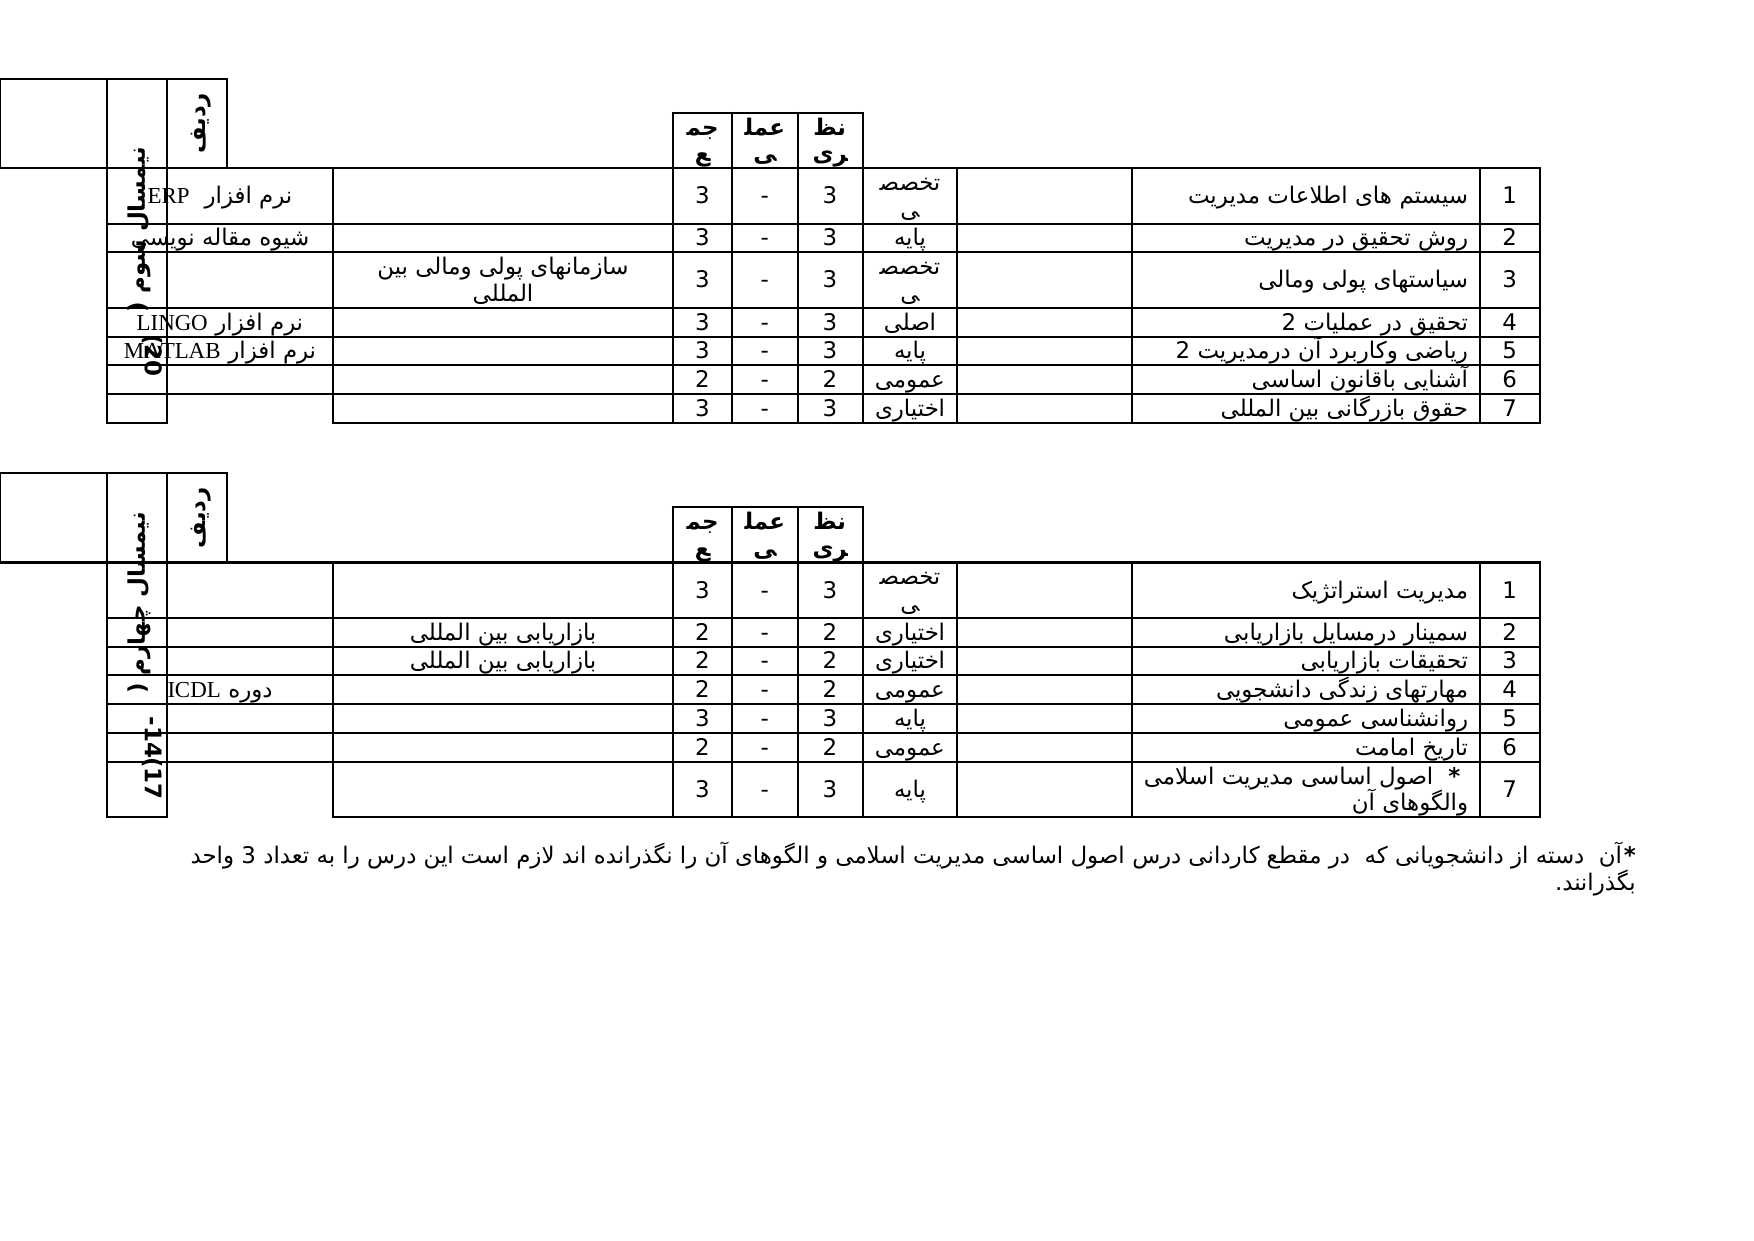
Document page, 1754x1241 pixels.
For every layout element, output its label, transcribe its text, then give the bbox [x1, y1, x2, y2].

table_cell [958, 253, 1131, 307]
table_cell عملی [733, 114, 797, 167]
table_cell 3 [799, 225, 862, 251]
table_cell نرم افزار LINGO [168, 309, 332, 336]
table_cell [334, 395, 672, 422]
table_cell 2 [799, 734, 862, 761]
table_cell عمومی [864, 676, 956, 703]
table_cell [168, 564, 332, 617]
table_cell 3 [674, 763, 731, 816]
table_cell [108, 648, 166, 674]
table_cell 3 [799, 253, 862, 307]
table_cell [958, 734, 1131, 761]
table_cell نرم افزار ERP [168, 169, 332, 222]
table_cell 7 [1481, 395, 1539, 422]
table_cell تخصصی [864, 564, 956, 617]
table_cell [958, 366, 1131, 393]
table_cell [108, 253, 166, 307]
table_cell 2 [674, 676, 731, 703]
table_cell آشنایی باقانون اساسی [1133, 366, 1479, 393]
table_cell اصلی [864, 309, 956, 336]
table_cell شیوه مقاله نویسی [168, 225, 332, 251]
table_cell - [733, 734, 797, 761]
table_cell نظری [799, 114, 862, 167]
table_cell [108, 734, 166, 761]
table_cell 3 [674, 705, 731, 732]
table_cell - [733, 648, 797, 674]
table_cell ریاضی وکاربرد آن درمدیریت 2 [1133, 338, 1479, 364]
table_cell 2 [799, 366, 862, 393]
table_cell 3 [674, 169, 731, 222]
table_cell - [733, 366, 797, 393]
table_cell [108, 366, 166, 393]
table_cell پایه [864, 705, 956, 732]
table_cell [108, 395, 166, 422]
table_cell - [733, 225, 797, 251]
table_cell پایه [864, 225, 956, 251]
table_cell عمومی [864, 734, 956, 761]
table_cell - [733, 676, 797, 703]
table_cell بازاریابی بین المللی [334, 648, 672, 674]
table_cell 6 [1481, 734, 1539, 761]
table_cell 3 [1481, 648, 1539, 674]
table_cell [958, 564, 1131, 617]
table_cell دوره ICDL [168, 676, 332, 703]
table_cell سازمانهای پولی ومالی بین المللی [334, 253, 672, 307]
table_cell اختیاری [864, 395, 956, 422]
table_cell 3 [799, 395, 862, 422]
table_cell تخصصی [864, 253, 956, 307]
table_cell جمع [674, 114, 731, 167]
table_cell [334, 564, 672, 617]
table_cell 2 [1481, 225, 1539, 251]
table_cell - [733, 395, 797, 422]
table_cell تحقیق در عملیات 2 [1133, 309, 1479, 336]
table_cell [334, 705, 672, 732]
table_cell - [733, 705, 797, 732]
table_cell - [733, 338, 797, 364]
table_cell 3 [674, 338, 731, 364]
table_header نام کامل درس [108, 80, 166, 167]
table_cell دوره ICDL [108, 676, 166, 703]
table_cell شیوه مقاله نویسی [108, 225, 166, 251]
table_cell [334, 734, 672, 761]
table_cell [334, 169, 672, 222]
table_cell حقوق بازرگانی بین المللی [1133, 395, 1479, 422]
table_cell پایه [864, 338, 956, 364]
table_cell 4 [1481, 676, 1539, 703]
table_cell عملی [733, 508, 797, 561]
table_cell - [733, 564, 797, 617]
table_cell 3 [674, 395, 731, 422]
table_cell [108, 564, 166, 617]
table_cell [334, 676, 672, 703]
table_cell [168, 648, 332, 674]
table_cell سیاستهای پولی ومالی [1133, 253, 1479, 307]
table_cell 3 [674, 253, 731, 307]
table_cell 1 [1481, 564, 1539, 617]
table_cell 2 [674, 734, 731, 761]
table_cell - [733, 763, 797, 816]
table_cell 2 [1481, 619, 1539, 646]
table_cell روانشناسی عمومی [1133, 705, 1479, 732]
table_cell 3 [674, 564, 731, 617]
table_cell 3 [799, 309, 862, 336]
table_cell [108, 763, 166, 816]
table_cell نرم افزار LINGO [108, 309, 166, 336]
table_cell 3 [1481, 253, 1539, 307]
table_cell [168, 395, 332, 422]
table_cell [958, 619, 1131, 646]
table_cell [958, 705, 1131, 732]
table_cell [168, 366, 332, 393]
table_cell نرم افزار ERP [108, 169, 166, 222]
table_cell مهارتهای زندگی دانشجویی [1133, 676, 1479, 703]
table_cell تخصصی [864, 169, 956, 222]
table_cell روش تحقیق در مدیریت [1133, 225, 1479, 251]
table_cell [958, 338, 1131, 364]
table_cell - [733, 169, 797, 222]
table_cell 6 [1481, 366, 1539, 393]
table_cell [108, 705, 166, 732]
table_cell 3 [674, 225, 731, 251]
table_cell [168, 763, 332, 816]
table_cell 1 [1481, 169, 1539, 222]
table_cell عمومی [864, 366, 956, 393]
table_cell جمع [674, 508, 731, 561]
table_cell پایه [864, 763, 956, 816]
table_cell 3 [799, 338, 862, 364]
table_header نام کامل درس [108, 474, 166, 561]
table_cell [168, 253, 332, 307]
table_cell [168, 734, 332, 761]
table_cell 3 [799, 564, 862, 617]
table_cell [334, 225, 672, 251]
table_cell 2 [799, 619, 862, 646]
table_cell [334, 338, 672, 364]
table_cell 3 [674, 309, 731, 336]
table_cell - [733, 619, 797, 646]
table_cell 2 [674, 366, 731, 393]
table_cell سیستم های اطلاعات مدیریت [1133, 169, 1479, 222]
table_cell [334, 366, 672, 393]
text *آن دسته از دانشجویانی که در مقطع کاردانی درس اصول اساسی مدیریت اسلامی و الگوهای آن را نگذرانده اند لازم است این درس را به تعداد 3 واحد بگذرانند. [118, 842, 1636, 896]
table_cell [958, 395, 1131, 422]
table_cell 3 [799, 763, 862, 816]
table_cell [958, 648, 1131, 674]
table_header ردیف [168, 80, 226, 167]
table_cell [958, 763, 1131, 816]
table_cell - [733, 253, 797, 307]
table_cell 2 [799, 648, 862, 674]
table_cell [334, 309, 672, 336]
table_cell تاریخ امامت [1133, 734, 1479, 761]
table_cell [958, 676, 1131, 703]
table_cell نظری [799, 508, 862, 561]
table_cell نرم افزار MATLAB [108, 338, 166, 364]
table_cell 2 [799, 676, 862, 703]
table_cell سمینار درمسایل بازاریابی [1133, 619, 1479, 646]
table_cell 7 [1481, 763, 1539, 816]
table_cell 2 [674, 619, 731, 646]
table_cell 5 [1481, 338, 1539, 364]
table_cell 3 [799, 169, 862, 222]
table_cell مدیریت استراتژیک [1133, 564, 1479, 617]
table_cell [168, 705, 332, 732]
table_cell [108, 619, 166, 646]
table_cell اختیاری [864, 619, 956, 646]
table_cell [958, 309, 1131, 336]
table_cell نرم افزار MATLAB [168, 338, 332, 364]
table_cell * اصول اساسی مدیریت اسلامی والگوهای آن [1133, 763, 1479, 816]
table_cell بازاریابی بین المللی [334, 619, 672, 646]
table_cell 2 [674, 648, 731, 674]
table_cell اختیاری [864, 648, 956, 674]
table_header ردیف [168, 474, 226, 561]
table_cell 4 [1481, 309, 1539, 336]
table_cell [168, 619, 332, 646]
table_cell [334, 763, 672, 816]
table_cell [958, 225, 1131, 251]
table_cell 3 [799, 705, 862, 732]
table_cell 5 [1481, 705, 1539, 732]
table_cell تحقیقات بازاریابی [1133, 648, 1479, 674]
table_cell [958, 169, 1131, 222]
table_cell - [733, 309, 797, 336]
